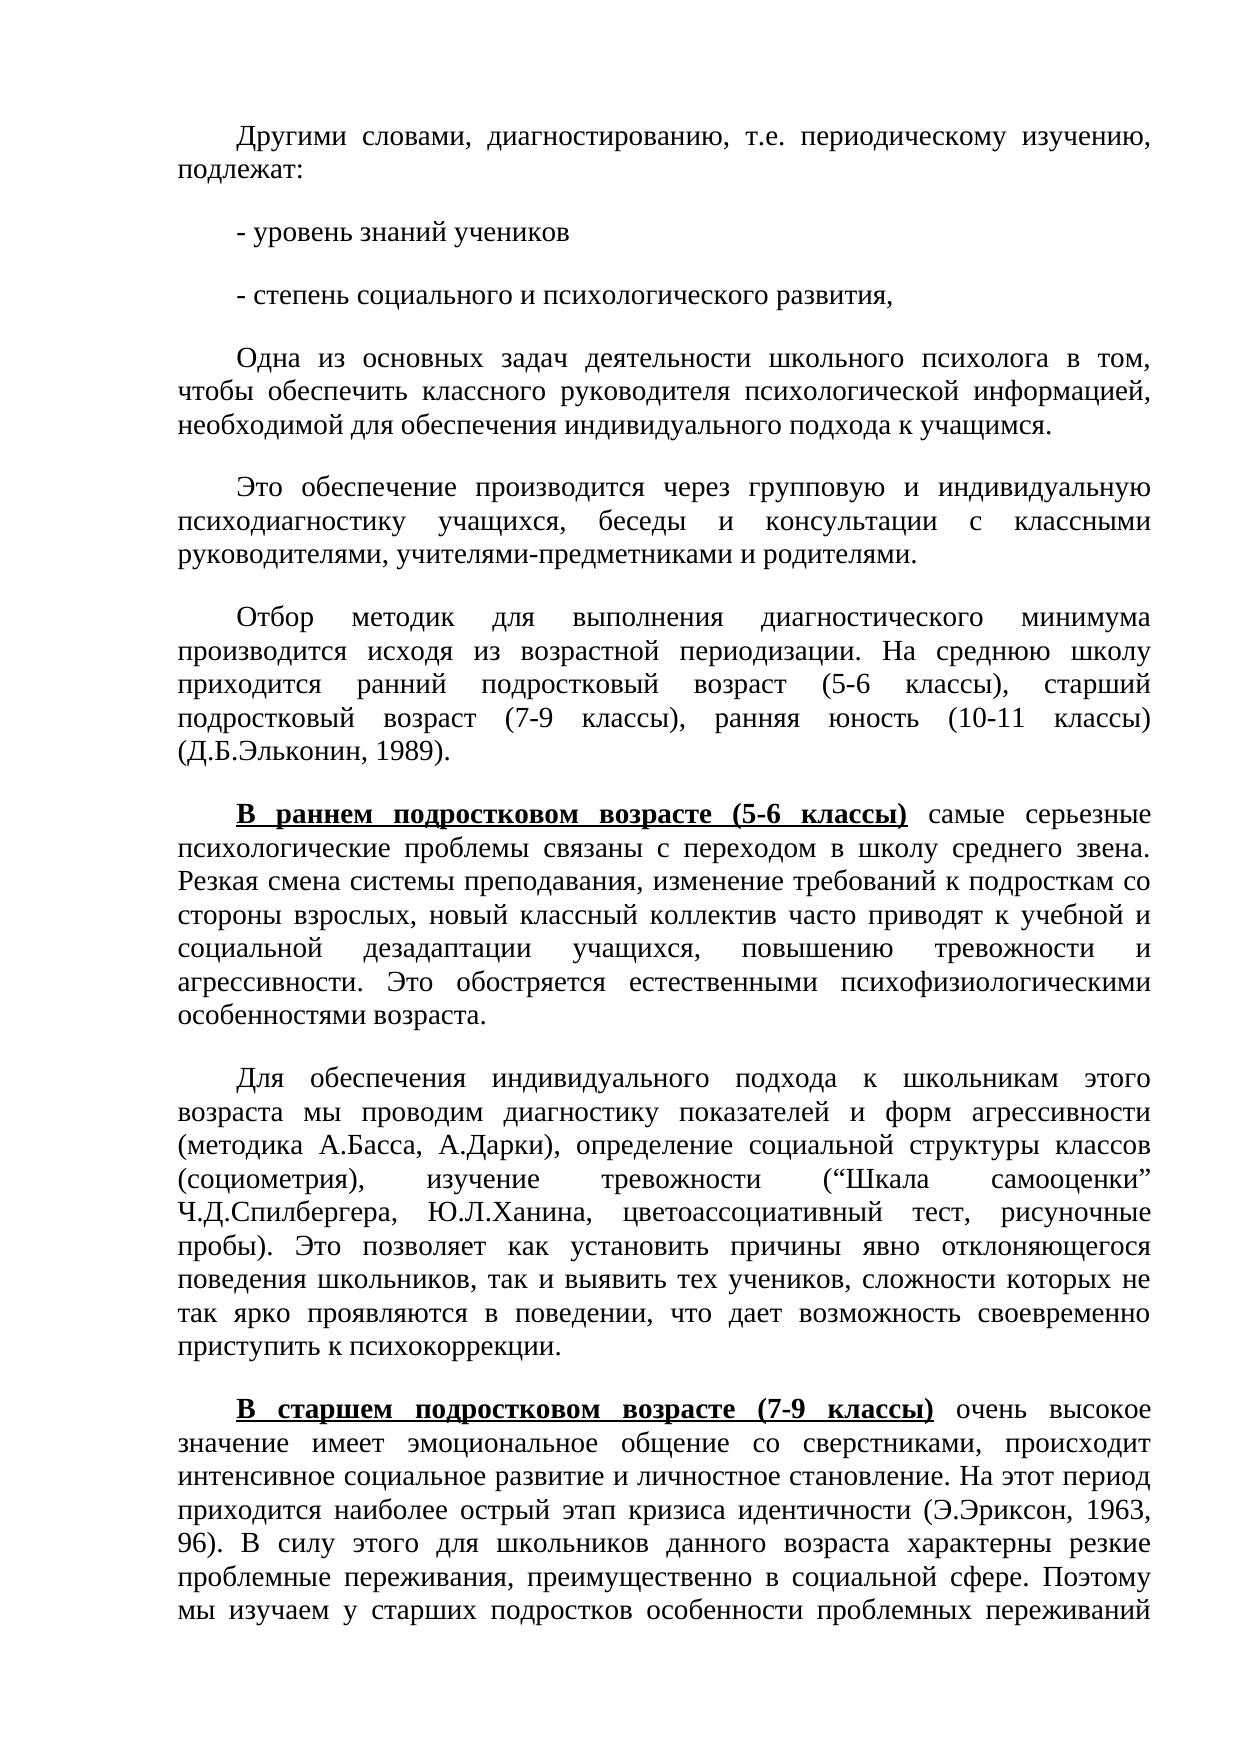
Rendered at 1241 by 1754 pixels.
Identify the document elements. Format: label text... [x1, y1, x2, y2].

text Это обеспечение производится через групповую и индивидуальную психодиагностику учащихся, беседы и консультации с классными руководителями, учителями-предметниками и родителями. [177, 469, 1152, 570]
text Другими словами, диагностированию, т.е. периодическому изучению, подлежат: [177, 118, 1152, 185]
text Для обеспечения индивидуального подхода к школьникам этого возраста мы проводим диагностику показателей и форм агрессивности (методика А.Басса, А.Дарки), определение социальной структуры классов (социометрия), изучение тревожности (“Шкала самооценки” Ч.Д.Спилбергера, Ю.Л.Ханина, цветоассоциативный тест, рисуночные пробы). Это позволяет как установить причины явно отклоняющегося поведения школьников, так и выявить тех учеников, сложности которых не так ярко проявляются в поведении, что дает возможность своевременно приступить к психокоррекции. [177, 1060, 1152, 1362]
text - степень социального и психологического развития, [177, 277, 1152, 311]
text - уровень знаний учеников [177, 214, 1152, 248]
text В раннем подростковом возрасте (5-6 классы) самые серьезные психологические проблемы связаны с переходом в школу среднего звена. Резкая смена системы преподавания, изменение требований к подросткам со стороны взрослых, новый классный коллектив часто приводят к учебной и социальной дезадаптации учащихся, повышению тревожности и агрессивности. Это обостряется естественными психофизиологическими особенностями возраста. [177, 796, 1152, 1031]
text Одна из основных задач деятельности школьного психолога в том, чтобы обеспечить классного руководителя психологической информацией, необходимой для обеспечения индивидуального подхода к учащимся. [177, 340, 1152, 440]
text Отбор методик для выполнения диагностического минимума производится исходя из возрастной периодизации. На среднюю школу приходится ранний подростковый возраст (5-6 классы), старший подростковый возраст (7-9 классы), ранняя юность (10-11 классы) (Д.Б.Эльконин, 1989). [177, 599, 1152, 767]
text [177, 1391, 1152, 1626]
